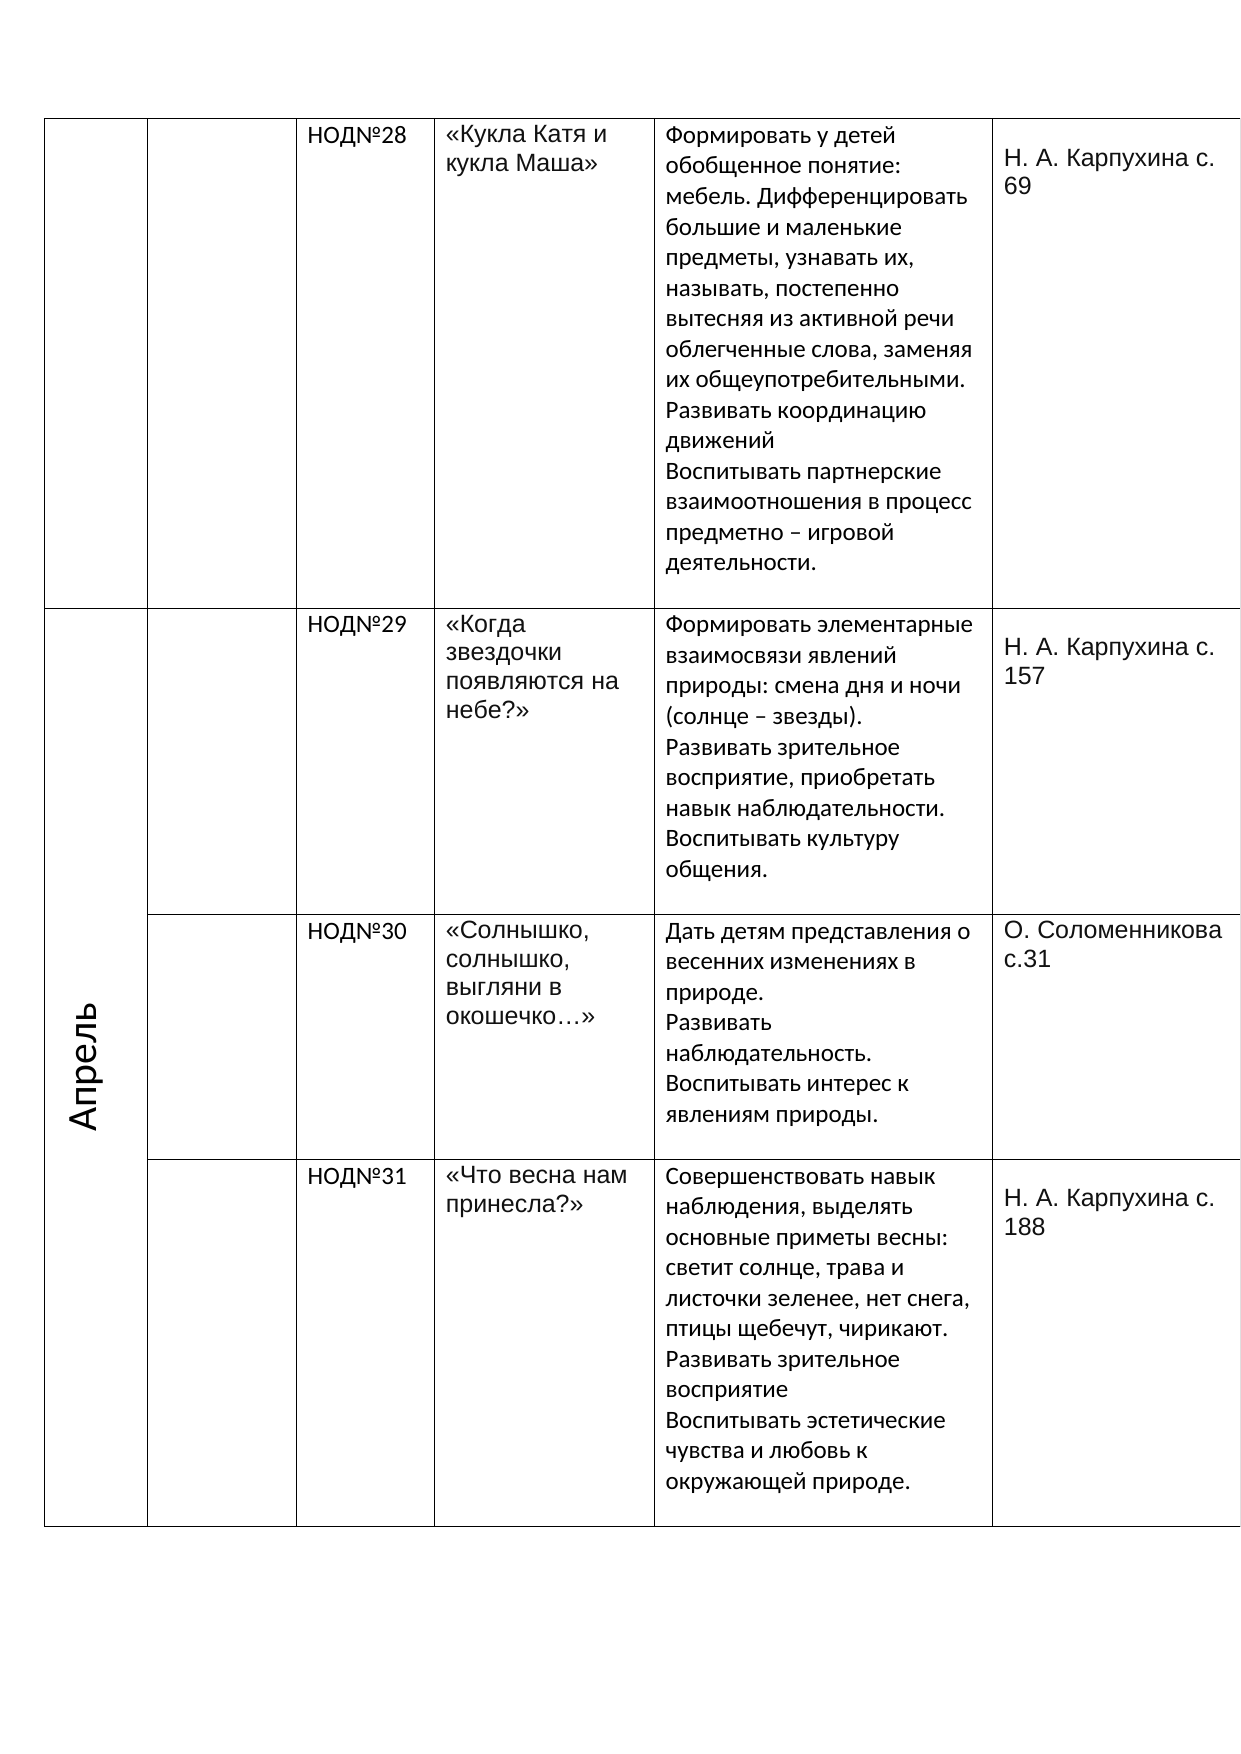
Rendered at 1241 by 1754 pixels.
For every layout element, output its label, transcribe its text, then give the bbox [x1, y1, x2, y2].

table_cell НОД№29 [297, 609, 434, 914]
table_cell Совершенствовать навык наблюдения, выделять основные приметы весны: светит солнце, трава и листочки зеленее, нет снега, птицы щебечут, чирикают. Развивать зрительное восприятие Воспитывать эстетические чувства и любовь к окружающей природе. [655, 1160, 992, 1526]
table_cell О. Соломенникова с.31 [993, 915, 1240, 1159]
table_cell «Когда звездочки появляются на небе?» [435, 609, 654, 914]
table_cell [148, 1160, 296, 1526]
table_cell «Солнышко, солнышко, выгляни в окошечко…» [435, 915, 654, 1159]
table_cell Формировать у детей обобщенное понятие: мебель. Дифференцировать большие и маленькие предметы, узнавать их, называть, постепенно вытесняя из активной речи облегченные слова, заменяя их общеупотребительными. Развивать координацию движений Воспитывать партнерские взаимоотношения в процесс предметно – игровой деятельности. [655, 119, 992, 607]
table_cell Формировать элементарные взаимосвязи явлений природы: смена дня и ночи (солнце – звезды). Развивать зрительное восприятие, приобретать навык наблюдательности. Воспитывать культуру общения. [655, 609, 992, 914]
table_cell «Что весна нам принесла?» [435, 1160, 654, 1526]
table_cell [148, 119, 296, 607]
table_cell НОД№31 [297, 1160, 434, 1526]
table_cell Апрель [45, 609, 147, 1526]
table_cell Н. А. Карпухина с. 188 [993, 1160, 1240, 1526]
table_cell Н. А. Карпухина с. 157 [993, 609, 1240, 914]
table_cell НОД№30 [297, 915, 434, 1159]
table_cell Н. А. Карпухина с. 69 [993, 119, 1240, 607]
table_cell НОД№28 [297, 119, 434, 607]
table_cell [148, 915, 296, 1159]
table_cell [148, 609, 296, 914]
table_cell «Кукла Катя и кукла Маша» [435, 119, 654, 607]
table_cell Дать детям представления о весенних изменениях в природе. Развивать наблюдательность. Воспитывать интерес к явлениям природы. [655, 915, 992, 1159]
